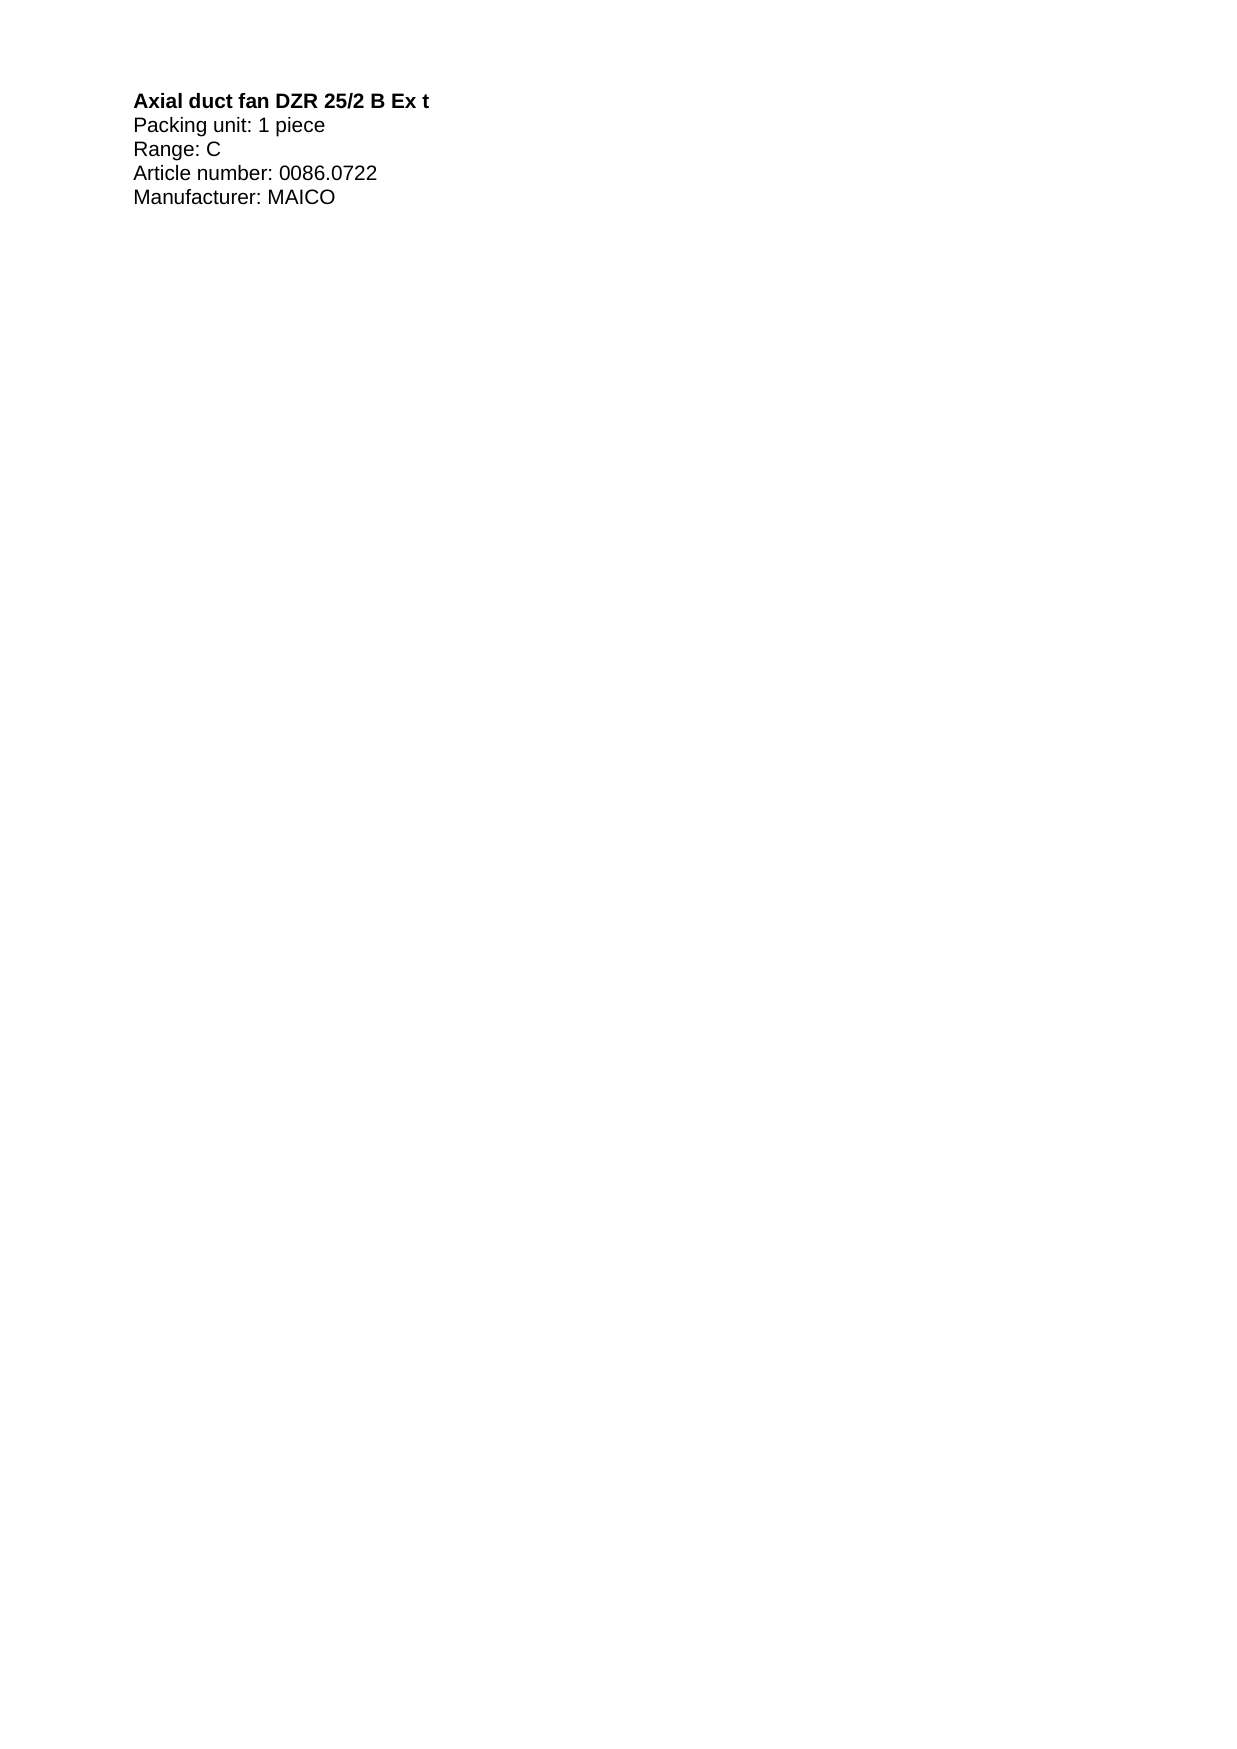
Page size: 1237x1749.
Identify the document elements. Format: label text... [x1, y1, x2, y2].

text Axial duct fan DZR 25/2 B Ex tPacking unit: 1 pieceRange: C Article number: 0086.0722Manufacturer: MAICO [133, 89, 1148, 208]
